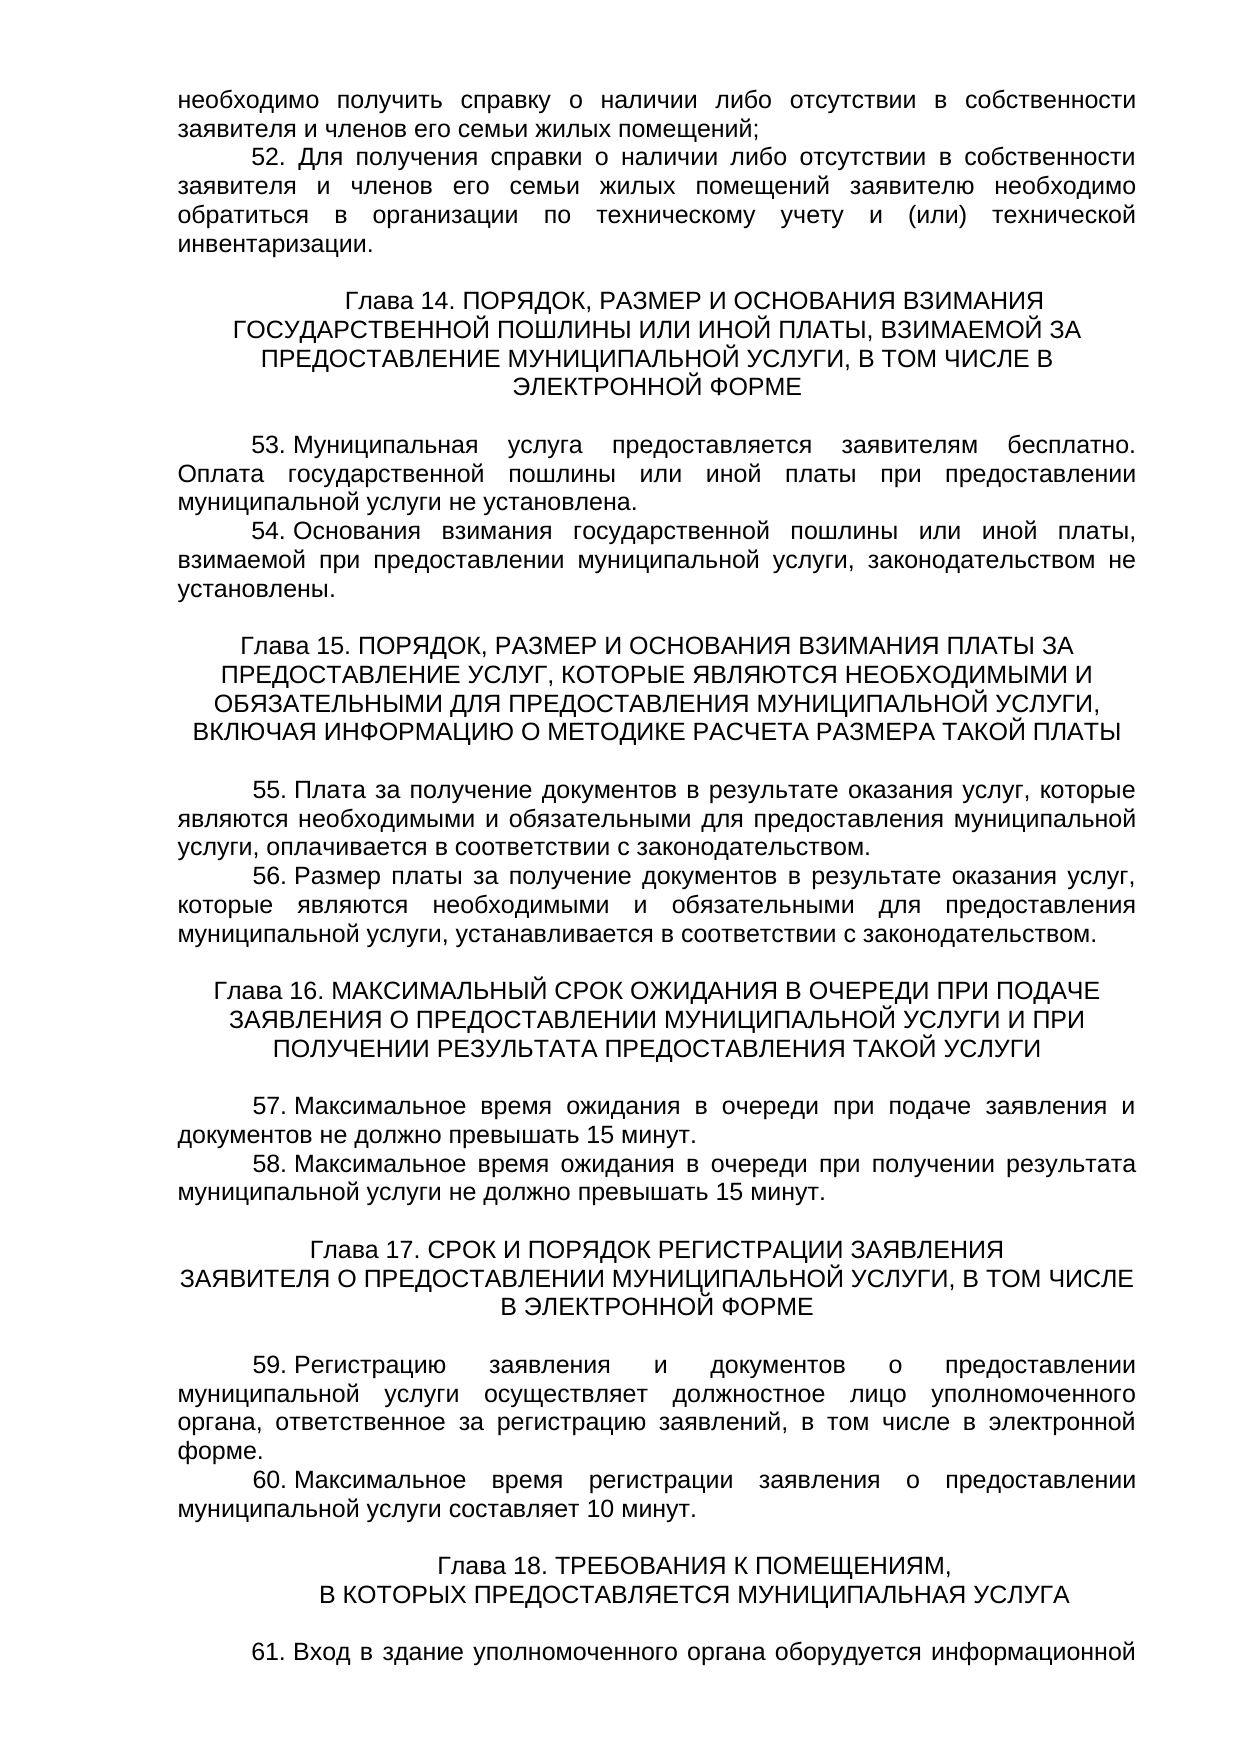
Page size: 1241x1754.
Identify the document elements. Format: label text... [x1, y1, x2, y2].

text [177, 85, 1137, 142]
text 57. Максимальное время ожидания в очереди при подаче заявления и документов не должно превышать 15 минут. [177, 1091, 1137, 1148]
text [177, 1637, 1137, 1666]
text 59. Регистрацию заявления и документов о предоставлении муниципальной услуги осуществляет должностное лицо уполномоченного органа, ответственное за регистрацию заявлений, в том числе в электронной форме. [177, 1350, 1137, 1465]
text 56. Размер платы за получение документов в результате оказания услуг, которые являются необходимыми и обязательными для предоставления муниципальной услуги, устанавливается в соответствии с законодательством. [177, 861, 1137, 947]
text 55. Плата за получение документов в результате оказания услуг, которые являются необходимыми и обязательными для предоставления муниципальной услуги, оплачивается в соответствии с законодательством. [177, 775, 1137, 861]
text Глава 16. МАКСИМАЛЬНЫЙ СРОК ОЖИДАНИЯ В ОЧЕРЕДИ ПРИ ПОДАЧЕ ЗАЯВЛЕНИЯ О ПРЕДОСТАВЛЕНИИ МУНИЦИПАЛЬНОЙ УСЛУГИ И ПРИ ПОЛУЧЕНИИ РЕЗУЛЬТАТА ПРЕДОСТАВЛЕНИЯ ТАКОЙ УСЛУГИ [177, 976, 1137, 1062]
text В КОТОРЫХ ПРЕДОСТАВЛЯЕТСЯ МУНИЦИПАЛЬНАЯ УСЛУГА [177, 1580, 1137, 1608]
text 60. Максимальное время регистрации заявления о предоставлении муниципальной услуги составляет 10 минут. [177, 1465, 1137, 1522]
text 54. Основания взимания государственной пошлины или иной платы, взимаемой при предоставлении муниципальной услуги, законодательством не установлены. [177, 516, 1137, 602]
text Глава 14. ПОРЯДОК, РАЗМЕР И ОСНОВАНИЯ ВЗИМАНИЯ ГОСУДАРСТВЕННОЙ ПОШЛИНЫ ИЛИ ИНОЙ ПЛАТЫ, ВЗИМАЕМОЙ ЗА ПРЕДОСТАВЛЕНИЕ МУНИЦИПАЛЬНОЙ УСЛУГИ, В ТОМ ЧИСЛЕ В ЭЛЕКТРОННОЙ ФОРМЕ [177, 286, 1137, 401]
text Глава 18. ТРЕБОВАНИЯ К ПОМЕЩЕНИЯМ, [177, 1551, 1137, 1580]
text Глава 17. СРОК И ПОРЯДОК РЕГИСТРАЦИИ ЗАЯВЛЕНИЯ [177, 1235, 1137, 1263]
text ЗАЯВИТЕЛЯ О ПРЕДОСТАВЛЕНИИ МУНИЦИПАЛЬНОЙ УСЛУГИ, В ТОМ ЧИСЛЕ В ЭЛЕКТРОННОЙ ФОРМЕ [177, 1263, 1137, 1321]
text 52. Для получения справки о наличии либо отсутствии в собственности заявителя и членов его семьи жилых помещений заявителю необходимо обратиться в организации по техническому учету и (или) технической инвентаризации. [177, 142, 1137, 257]
text 58. Максимальное время ожидания в очереди при получении результата муниципальной услуги не должно превышать 15 минут. [177, 1148, 1137, 1206]
text Глава 15. ПОРЯДОК, РАЗМЕР И ОСНОВАНИЯ ВЗИМАНИЯ ПЛАТЫ ЗА ПРЕДОСТАВЛЕНИЕ УСЛУГ, КОТОРЫЕ ЯВЛЯЮТСЯ НЕОБХОДИМЫМИ И ОБЯЗАТЕЛЬНЫМИ ДЛЯ ПРЕДОСТАВЛЕНИЯ МУНИЦИПАЛЬНОЙ УСЛУГИ, ВКЛЮЧАЯ ИНФОРМАЦИЮ О МЕТОДИКЕ РАСЧЕТА РАЗМЕРА ТАКОЙ ПЛАТЫ [177, 631, 1137, 746]
text 53. Муниципальная услуга предоставляется заявителям бесплатно. Оплата государственной пошлины или иной платы при предоставлении муниципальной услуги не установлена. [177, 430, 1137, 516]
